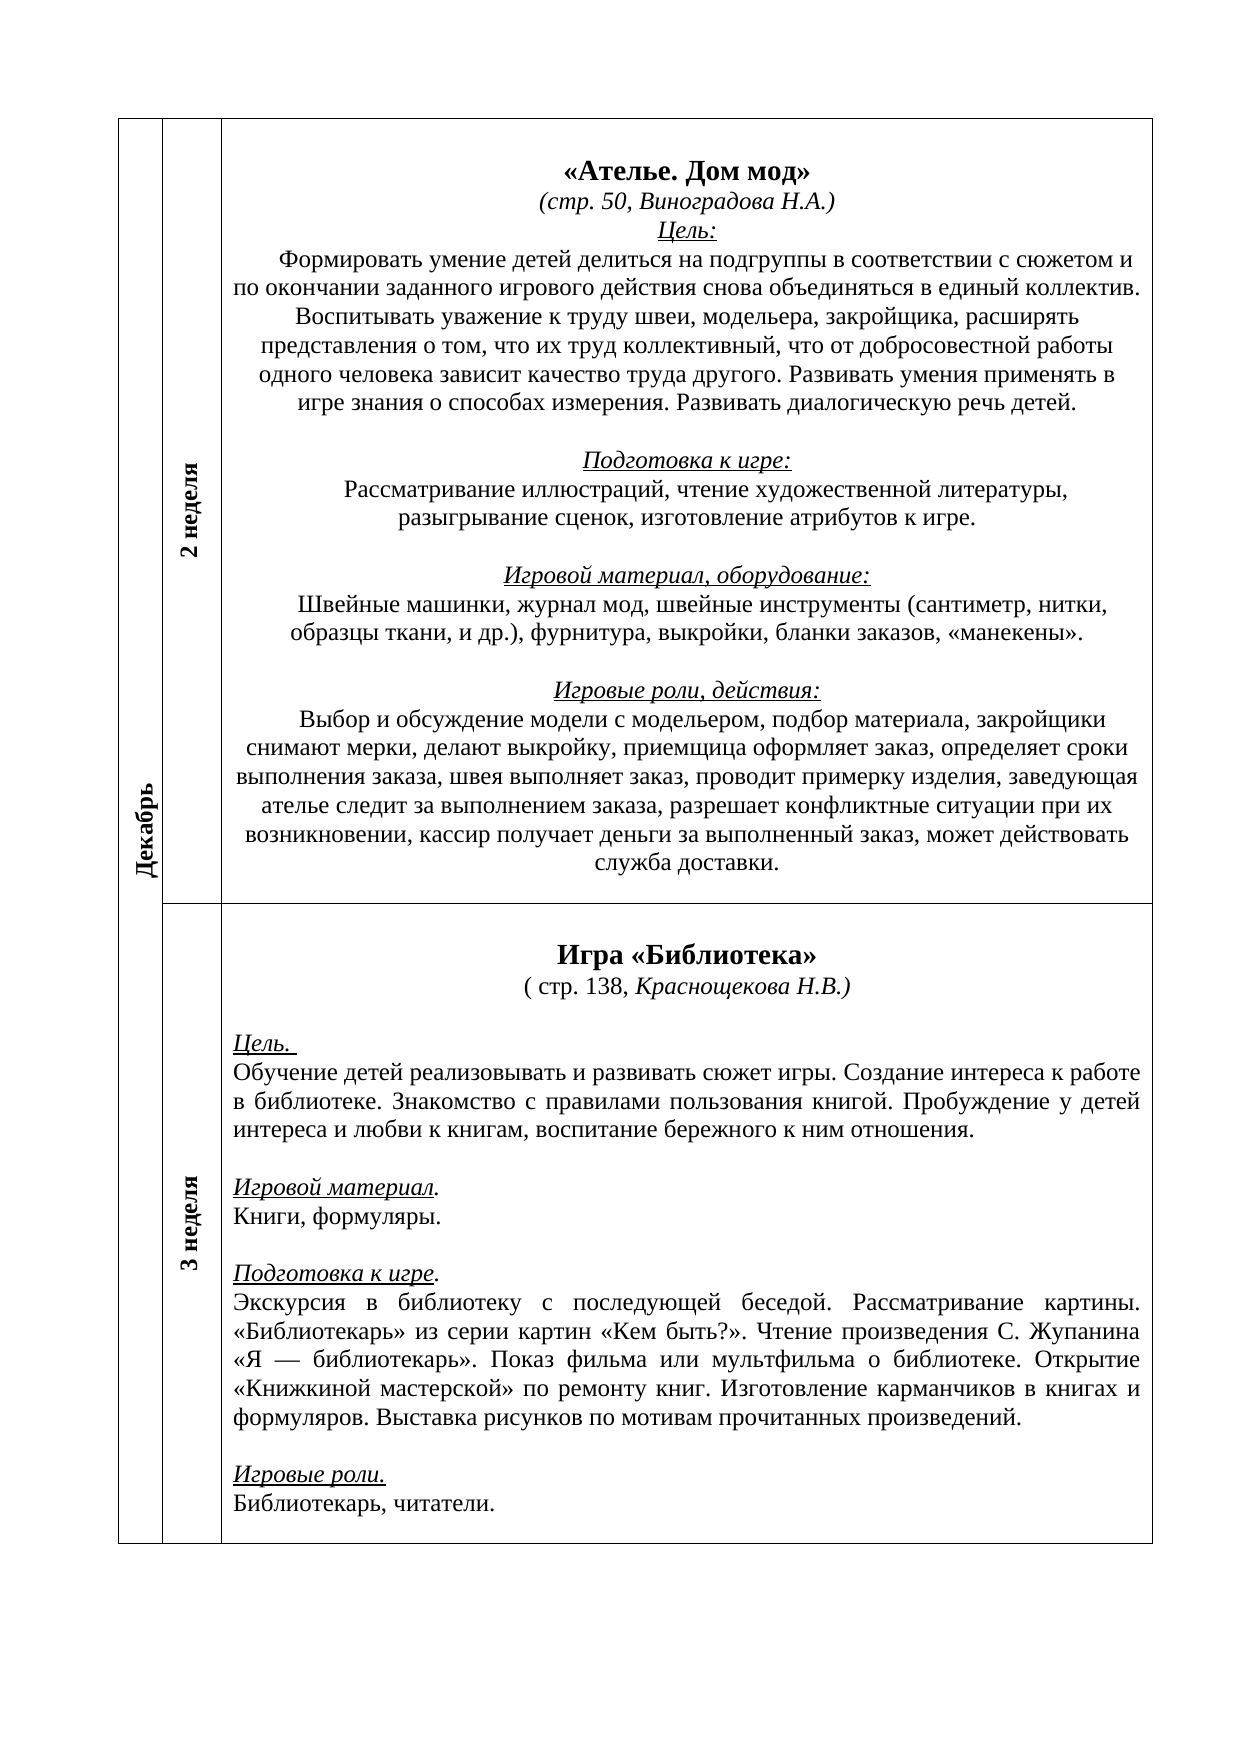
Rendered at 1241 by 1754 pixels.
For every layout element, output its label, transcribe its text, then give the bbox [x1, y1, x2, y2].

table_cell «Ателье. Дом мод» (стр. 50, Виноградова Н.А.) Цель: Формировать умение детей делиться на подгруппы в соответствии с сюжетом и по окончании заданного игрового действия снова объединяться в единый коллектив. Воспитывать уважение к труду швеи, модельера, закройщика, расширять представления о том, что их труд коллективный, что от добросовестной работы одного человека зависит качество труда другого. Развивать умения применять в игре знания о способах измерения. Развивать диалогическую речь детей. Подготовка к игре: Рассматривание иллюстраций, чтение художественной литературы, разыгрывание сценок, изготовление атрибутов к игре. Игровой материал, оборудование: Швейные машинки, журнал мод, швейные инструменты (сантиметр, нитки, образцы ткани, и др.), фурнитура, выкройки, бланки заказов, «манекены». Игровые роли, действия: Выбор и обсуждение модели с модельером, подбор материала, закройщики снимают мерки, делают выкройку, приемщица оформляет заказ, определяет сроки выполнения заказа, швея выполняет заказ, проводит примерку изделия, заведующая ателье следит за выполнением заказа, разрешает конфликтные ситуации при их возникновении, кассир получает деньги за выполненный заказ, может действовать служба доставки. [222, 119, 1152, 903]
table_cell Декабрь [119, 119, 162, 1543]
table_cell Игра «Библиотека» ( стр. 138, Краснощекова Н.В.) Цель. Обучение детей реализовывать и развивать сюжет игры. Создание интереса к работе в библиотеке. Знакомство с правилами пользования книгой. Пробуждение у детей интереса и любви к книгам, воспитание бережного к ним отношения. Игровой материал. Книги, формуляры. Подготовка к игре. Экскурсия в библиотеку с последующей беседой. Рассматривание картины. «Библиотекарь» из серии картин «Кем быть?». Чтение произведения С. Жупанина «Я — библиотекарь». Показ фильма или мультфильма о библиотеке. Открытие «Книжкиной мастерской» по ремонту книг. Изготовление карманчиков в книгах и формуляров. Выставка рисунков по мотивам прочитанных произведений. Игровые роли. Библиотекарь, читатели. [222, 904, 1152, 1543]
table_cell 2 неделя [163, 119, 221, 903]
table_cell 3 неделя [163, 904, 221, 1543]
